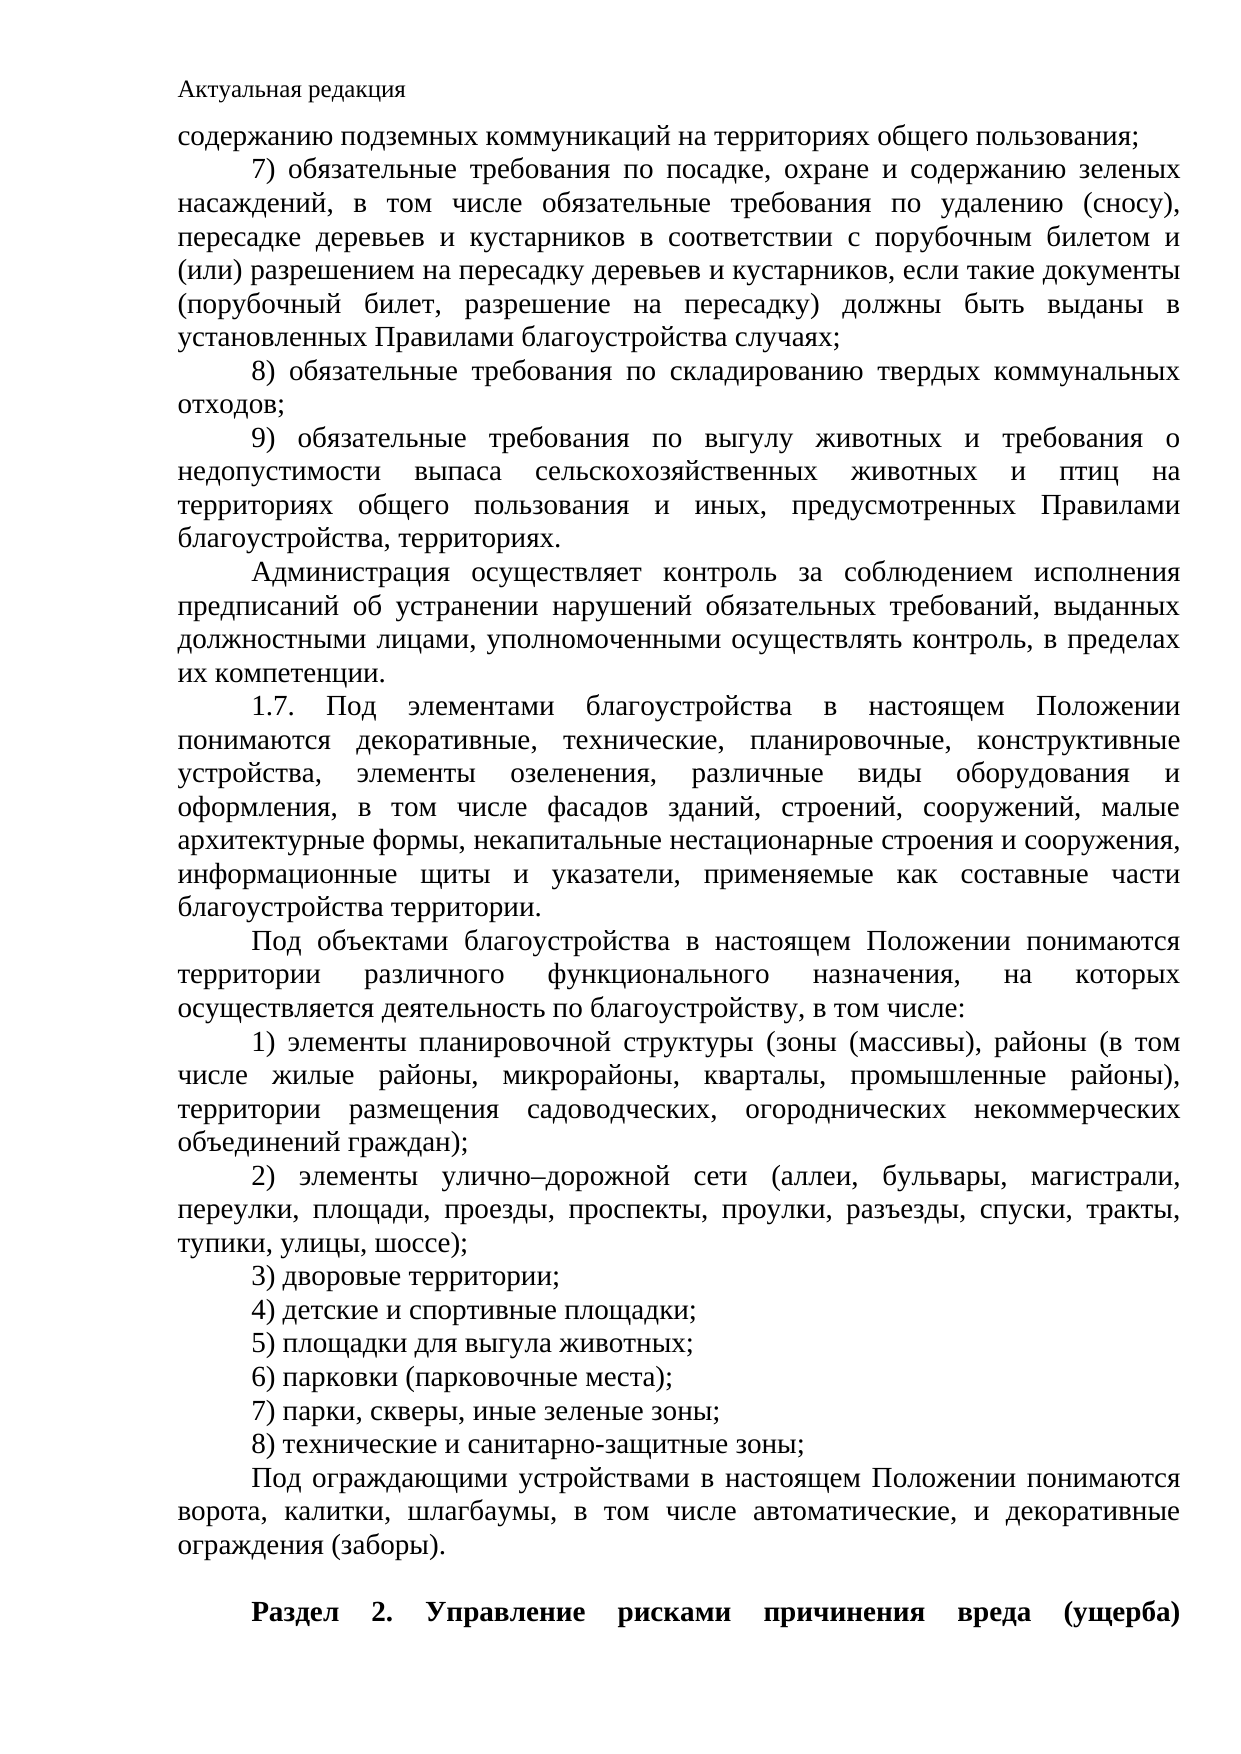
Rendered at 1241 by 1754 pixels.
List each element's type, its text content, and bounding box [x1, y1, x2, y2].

text 3) дворовые территории; [177, 1258, 1181, 1292]
text Под ограждающими устройствами в настоящем Положении понимаются ворота, калитки, шлагбаумы, в том числе автоматические, и декоративные ограждения (заборы). [177, 1460, 1181, 1560]
text 9) обязательные требования по выгулу животных и требования о недопустимости выпаса сельскохозяйственных животных и птиц на территориях общего пользования и иных, предусмотренных Правилами благоустройства, территориях. [177, 420, 1181, 554]
text 7) обязательные требования по посадке, охране и содержанию зеленых насаждений, в том числе обязательные требования по удалению (сносу), пересадке деревьев и кустарников в соответствии с порубочным билетом и (или) разрешением на пересадку деревьев и кустарников, если такие документы (порубочный билет, разрешение на пересадку) должны быть выданы в установленных Правилами благоустройства случаях; [177, 152, 1181, 353]
text Под объектами благоустройства в настоящем Положении понимаются территории различного функционального назначения, на которых осуществляется деятельность по благоустройству, в том числе: [177, 923, 1181, 1024]
text 1.7. Под элементами благоустройства в настоящем Положении понимаются декоративные, технические, планировочные, конструктивные устройства, элементы озеленения, различные виды оборудования и оформления, в том числе фасадов зданий, строений, сооружений, малые архитектурные формы, некапитальные нестационарные строения и сооружения, информационные щиты и указатели, применяемые как составные части благоустройства территории. [177, 688, 1181, 923]
text 8) обязательные требования по складированию твердых коммунальных отходов; [177, 353, 1181, 420]
text 6) парковки (парковочные места); [177, 1359, 1181, 1393]
text 2) элементы улично–дорожной сети (аллеи, бульвары, магистрали, переулки, площади, проезды, проспекты, проулки, разъезды, спуски, тракты, тупики, улицы, шоссе); [177, 1158, 1181, 1258]
text 8) технические и санитарно-защитные зоны; [177, 1426, 1181, 1460]
text 7) парки, скверы, иные зеленые зоны; [177, 1393, 1181, 1426]
text 4) детские и спортивные площадки; [177, 1292, 1181, 1326]
text 5) площадки для выгула животных; [177, 1326, 1181, 1359]
text Администрация осуществляет контроль за соблюдением исполнения предписаний об устранении нарушений обязательных требований, выданных должностными лицами, уполномоченными осуществлять контроль, в пределах их компетенции. [177, 554, 1181, 688]
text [177, 118, 1181, 152]
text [177, 1594, 1181, 1627]
text 1) элементы планировочной структуры (зоны (массивы), районы (в том числе жилые районы, микрорайоны, кварталы, промышленные районы), территории размещения садоводческих, огороднических некоммерческих объединений граждан); [177, 1024, 1181, 1158]
